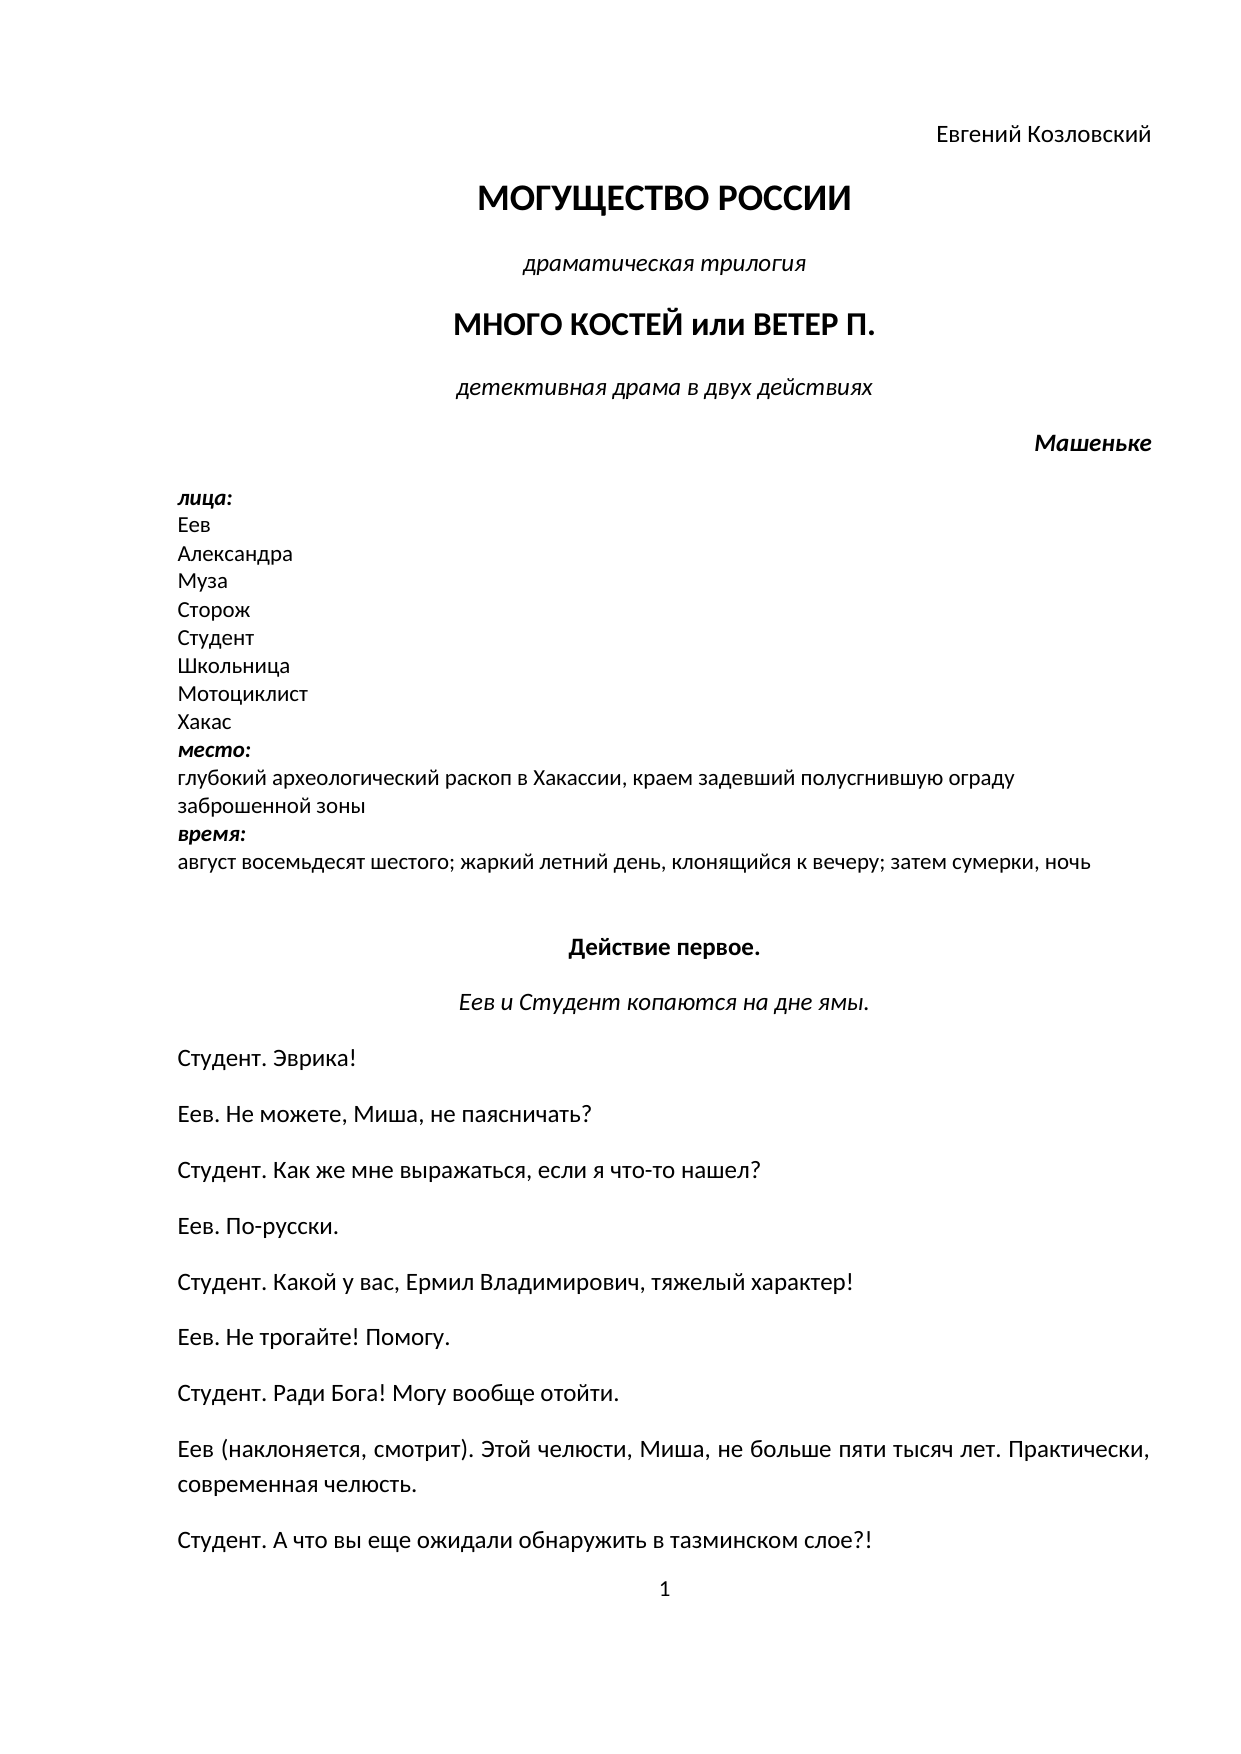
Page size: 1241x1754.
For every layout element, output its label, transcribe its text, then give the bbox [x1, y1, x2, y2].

text Школьница [177, 651, 1152, 679]
text детективная драма в двух действиях [177, 371, 1152, 401]
text Действие первое. [177, 931, 1152, 961]
text глубокий археологический раскоп в Хакассии, краем задевший полусгнившую ограду заброшенной зоны [177, 763, 1152, 819]
text лица: [177, 483, 1152, 511]
text август восемьдесят шестого; жаркий летний день, клонящийся к вечеру; затем сумерки, ночь [177, 847, 1152, 875]
text МНОГО КОСТЕЙ или ВЕТЕР П. [177, 303, 1152, 344]
text время: [177, 819, 1152, 847]
text Муза [177, 567, 1152, 595]
text Евгений Козловский [177, 118, 1152, 149]
text Студент. Как же мне выражаться, если я что-то нашел? [177, 1154, 1152, 1184]
text Еев (наклоняется, смотрит). Этой челюсти, Миша, не больше пяти тысяч лет. Практически, современная челюсть. [177, 1433, 1152, 1499]
text Студент. Эврика! [177, 1042, 1152, 1073]
text МОГУЩЕСТВО РОССИИ [177, 174, 1152, 220]
text Еев и Студент копаются на дне ямы. [177, 987, 1152, 1017]
text Еев. Не можете, Миша, не паясничать? [177, 1098, 1152, 1129]
text Еев [177, 511, 1152, 539]
text Студент. Ради Бога! Могу вообще отойти. [177, 1377, 1152, 1408]
text Студент. Какой у вас, Ермил Владимирович, тяжелый характер! [177, 1266, 1152, 1296]
text Еев. Не трогайте! Помогу. [177, 1322, 1152, 1352]
text Хакас [177, 707, 1152, 735]
text Александра [177, 539, 1152, 567]
text Студент. А что вы еще ожидали обнаружить в тазминском слое?! [177, 1524, 1152, 1554]
text Студент [177, 623, 1152, 651]
text Сторож [177, 595, 1152, 623]
text Еев. По-русски. [177, 1210, 1152, 1240]
text драматическая трилогия [177, 247, 1152, 278]
text Мотоциклист [177, 679, 1152, 707]
text место: [177, 735, 1152, 763]
text Машеньке [177, 427, 1152, 457]
